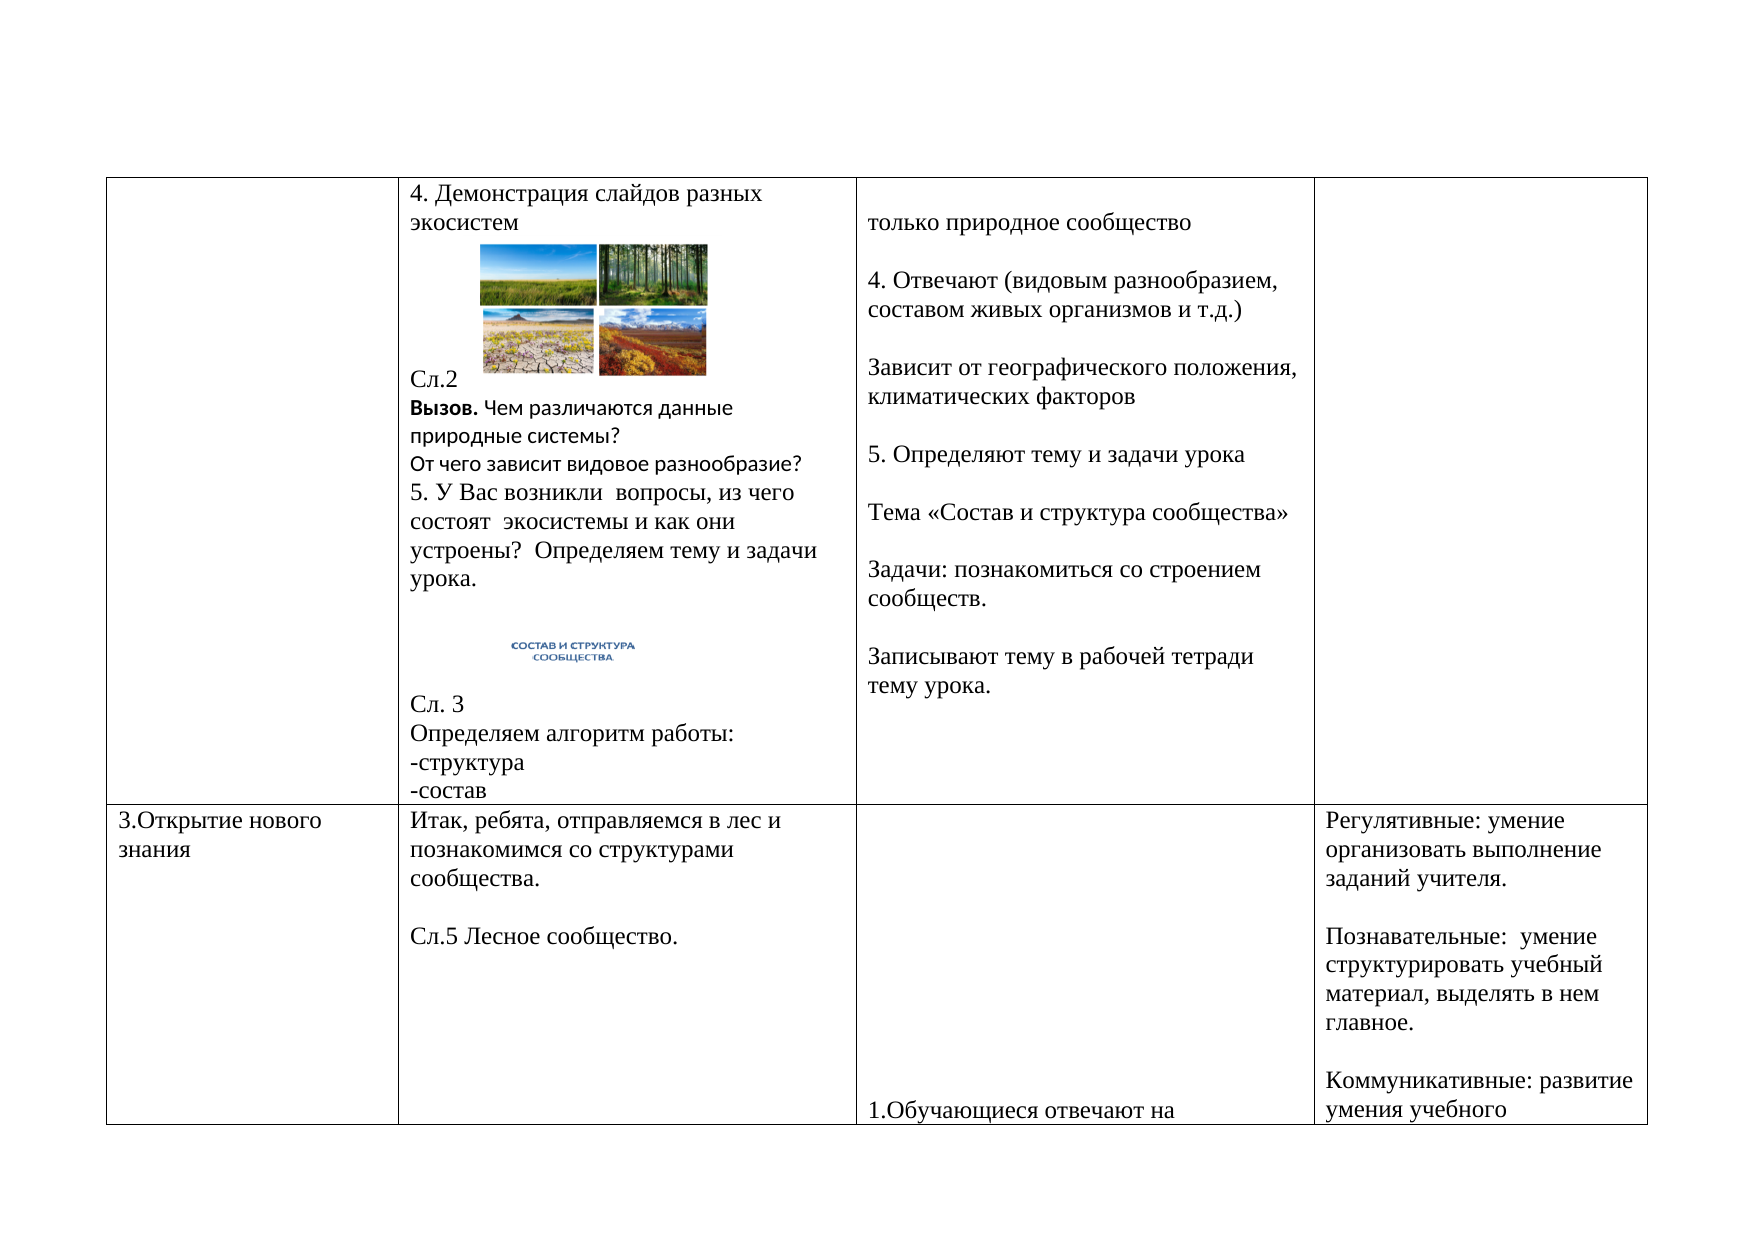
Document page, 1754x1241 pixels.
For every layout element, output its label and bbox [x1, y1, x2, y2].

table_cell [107, 178, 398, 804]
picture [463, 235, 723, 388]
table_cell [107, 805, 398, 1124]
table_cell [399, 178, 856, 804]
table_cell [857, 178, 1314, 804]
table_cell [1315, 178, 1647, 804]
table_cell [1315, 805, 1647, 1124]
table_cell [857, 805, 1314, 1124]
picture [464, 592, 683, 713]
table_cell [399, 805, 856, 1124]
